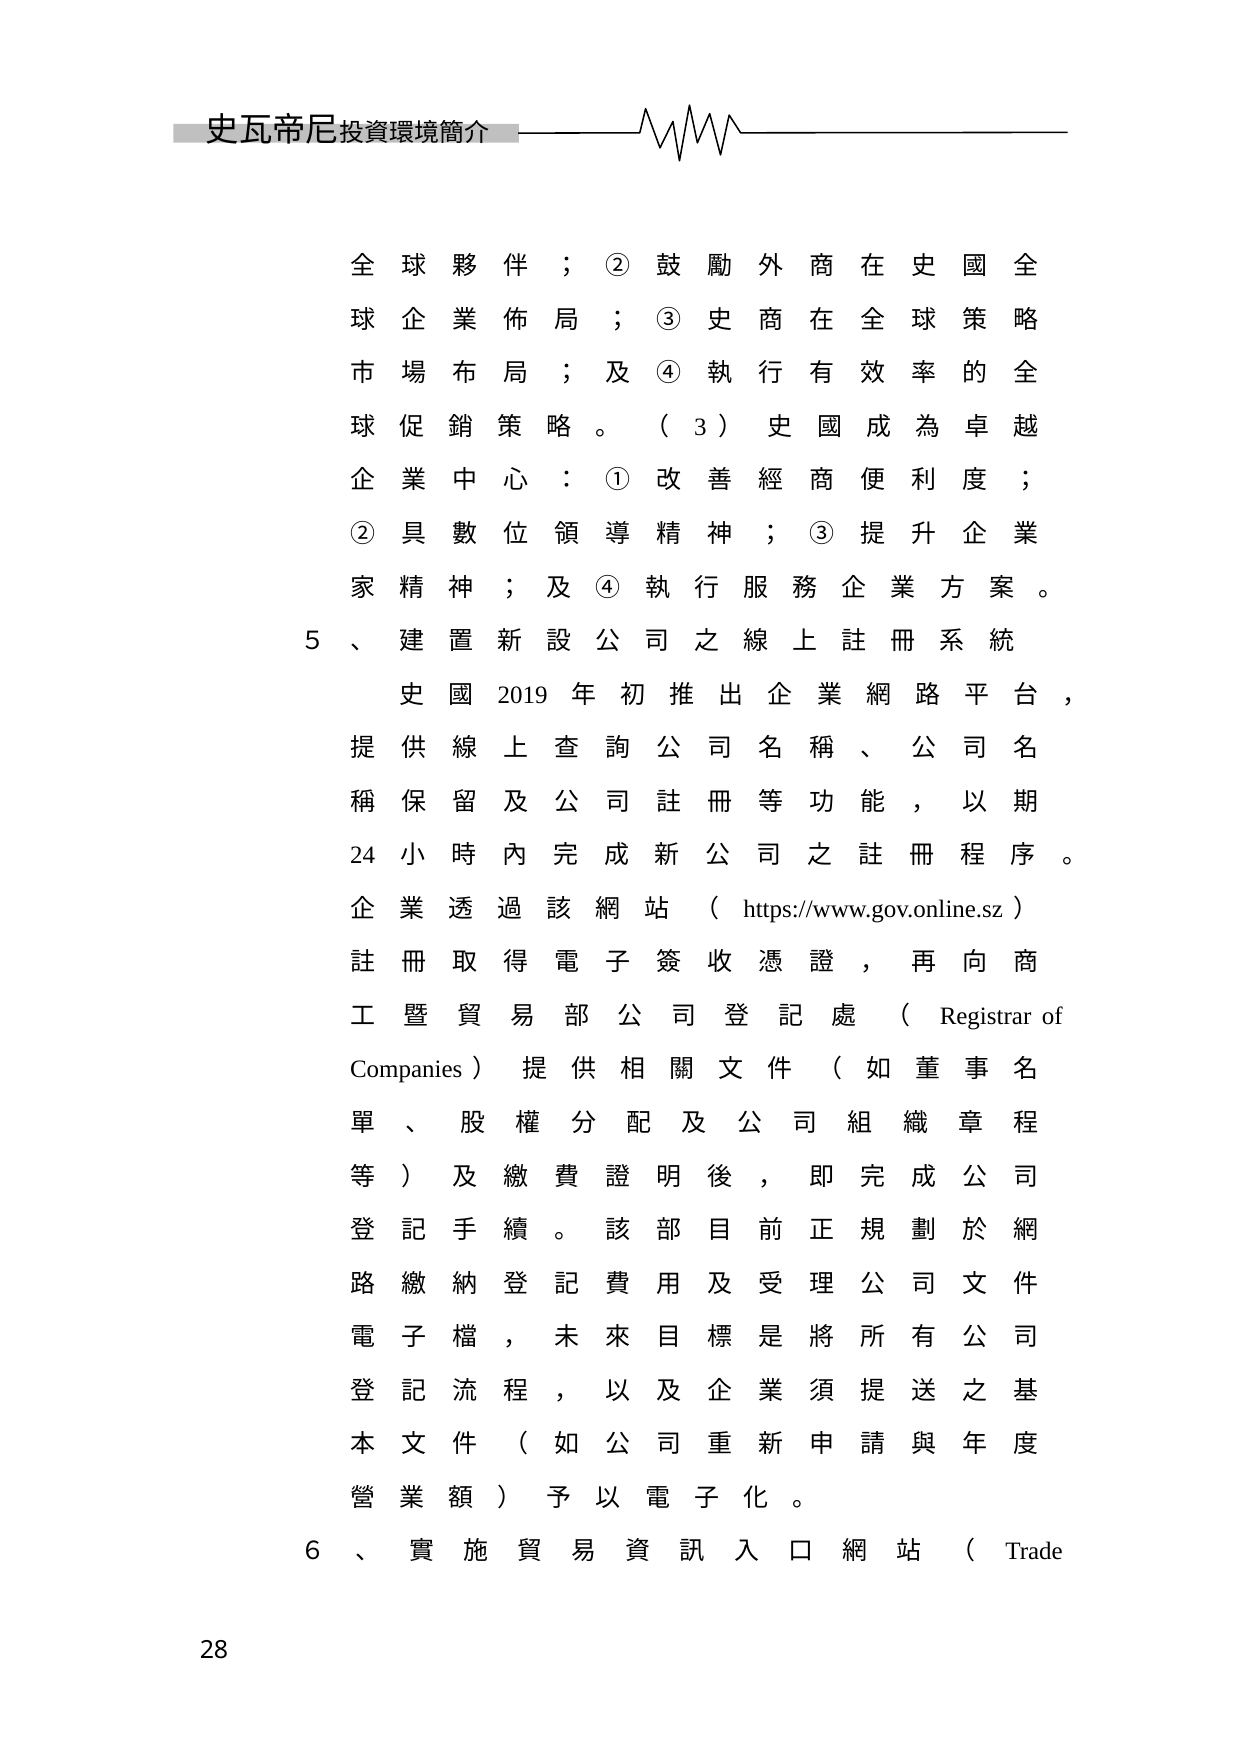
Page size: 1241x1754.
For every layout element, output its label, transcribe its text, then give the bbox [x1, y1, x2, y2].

text ５、建置新設公司之線上註冊系統 [276, 612, 1063, 666]
text 史國2019年初推出企業網路平台，提供線上查詢公司名稱、公司名稱保留及公司註冊等功能，以期24小時內完成新公司之註冊程序。企業透過該網站（https://www.gov.online.sz）註冊取得電子簽收憑證，再向商工暨貿易部公司登記處（Registrar of Companies）提供相關文件（如董事名單、股權分配及公司組織章程等）及繳費證明後，即完成公司登記手續。該部目前正規劃於網路繳納登記費用及受理公司文件電子檔，未來目標是將所有公司登記流程，以及企業須提送之基本文件（如公司重新申請與年度營業額）予以電子化。 [325, 666, 1063, 1522]
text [276, 1522, 1063, 1576]
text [325, 237, 1063, 612]
